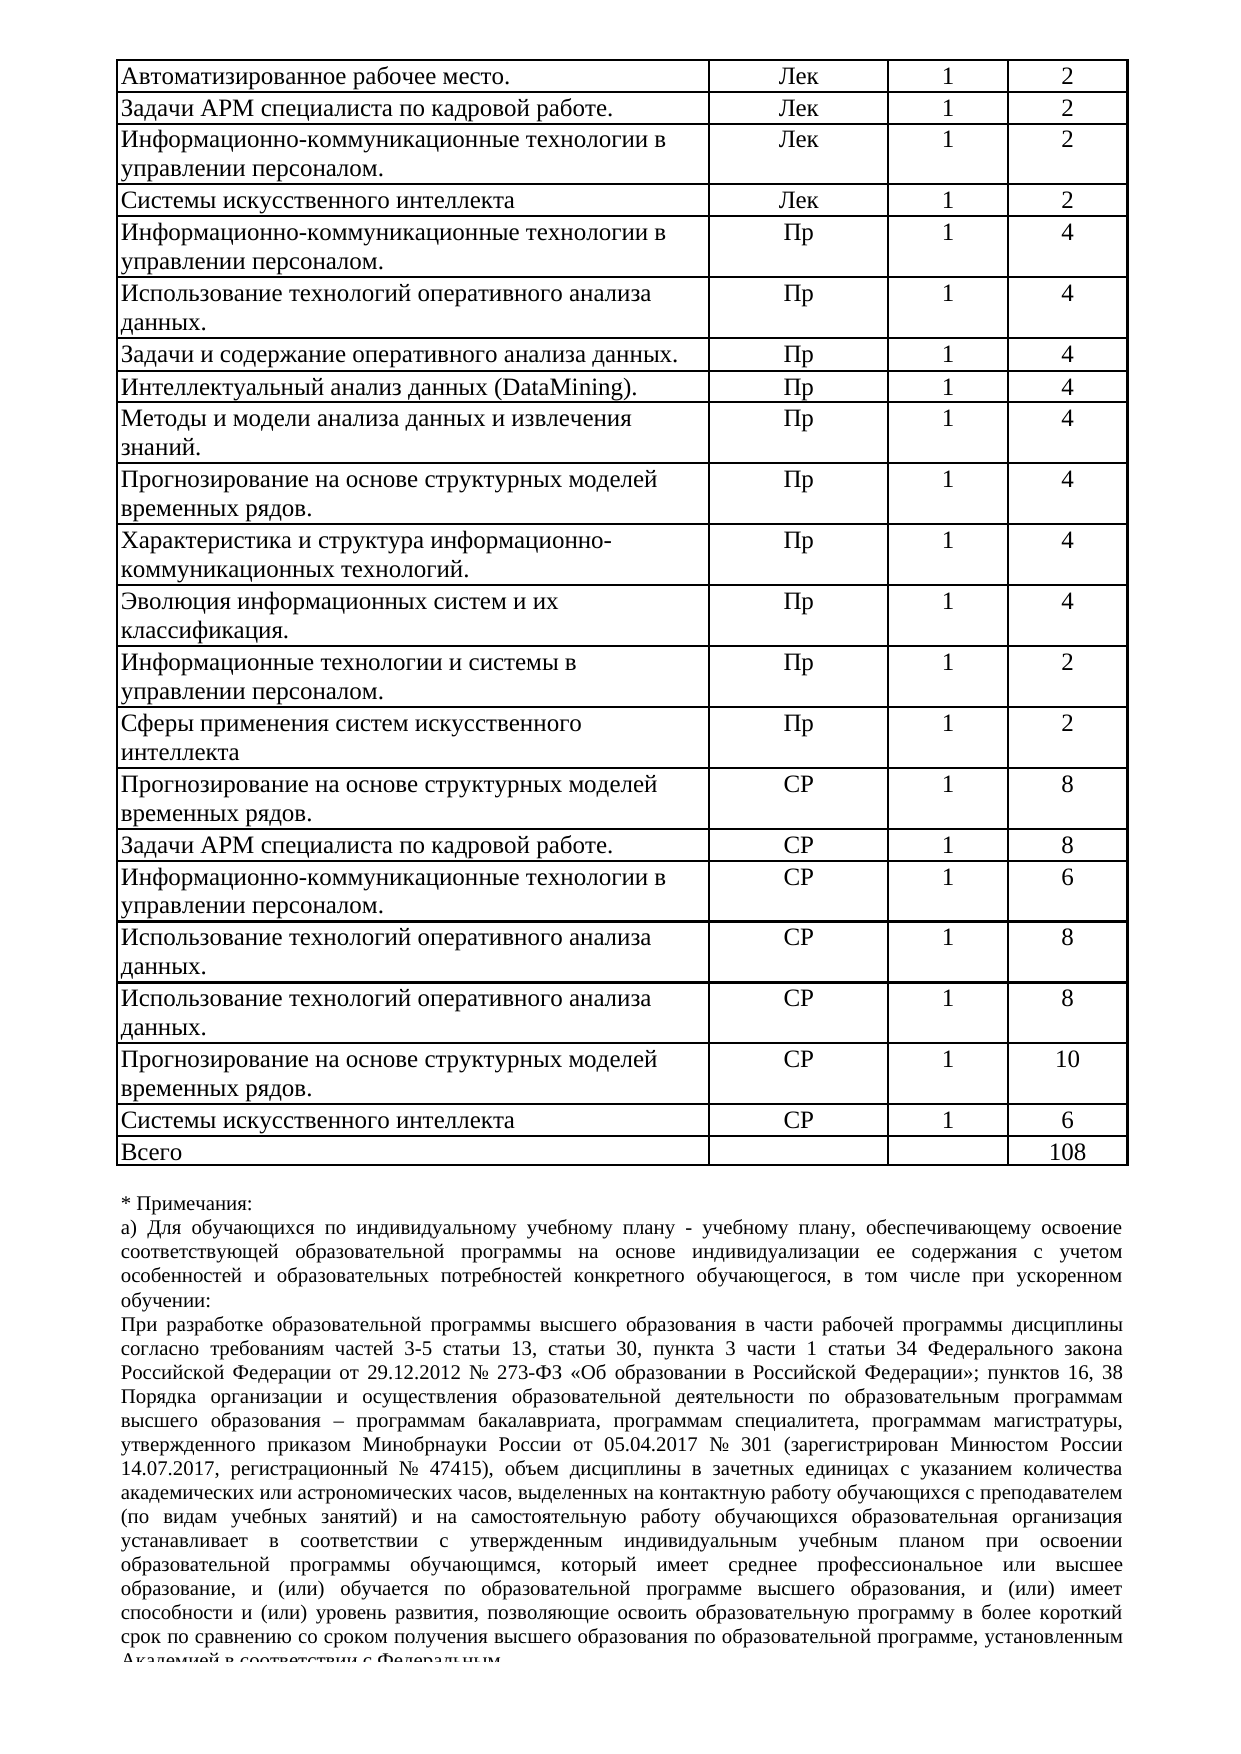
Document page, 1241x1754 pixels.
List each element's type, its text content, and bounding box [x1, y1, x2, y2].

table_cell 4 [1009, 403, 1126, 462]
table_cell СР [710, 830, 887, 859]
table_cell 1 [889, 647, 1007, 706]
table_cell СР [710, 769, 887, 828]
table_cell [710, 1137, 887, 1164]
table_cell Информационно-коммуникационные технологии в управлении персоналом. [118, 217, 708, 276]
table_cell 2 [1009, 708, 1126, 767]
table_cell Пр [710, 586, 887, 645]
table_cell Интеллектуальный анализ данных (DataMining). [118, 372, 708, 401]
table_cell Эволюция информационных систем и их классификация. [118, 586, 708, 645]
table_cell Пр [710, 708, 887, 767]
table_cell Информационные технологии и системы в управлении персоналом. [118, 647, 708, 706]
table_cell 1 [889, 1105, 1007, 1135]
table_cell Пр [710, 339, 887, 369]
table_cell 8 [1009, 984, 1126, 1042]
table_cell Пр [710, 403, 887, 462]
table_cell СР [710, 923, 887, 981]
table_cell 4 [1009, 339, 1126, 369]
table_header Автоматизированное рабочее место. [118, 61, 708, 91]
table_cell Лек [710, 93, 887, 122]
table_cell Пр [710, 647, 887, 706]
table_header 1 [889, 61, 1007, 91]
table_cell 1 [889, 278, 1007, 337]
table_cell 8 [1009, 769, 1126, 828]
table_cell Сферы применения систем искусственного интеллекта [118, 708, 708, 767]
table_cell Задачи и содержание оперативного анализа данных. [118, 339, 708, 369]
table_cell Системы искусственного интеллекта [118, 1105, 708, 1135]
table_cell [889, 1137, 1007, 1164]
table_cell 2 [1009, 125, 1126, 183]
table_cell СР [710, 984, 887, 1042]
table_cell СР [710, 1044, 887, 1103]
table_cell 1 [889, 769, 1007, 828]
table_cell 4 [1009, 586, 1126, 645]
table_cell 2 [1009, 93, 1126, 122]
table_cell СР [710, 1105, 887, 1135]
table_cell 1 [889, 830, 1007, 859]
table_cell Всего [118, 1137, 708, 1164]
table_cell Пр [710, 217, 887, 276]
table_cell 1 [889, 586, 1007, 645]
table_cell Прогнозирование на основе структурных моделей временных рядов. [118, 1044, 708, 1103]
table_cell 1 [889, 1044, 1007, 1103]
table_cell 2 [1009, 185, 1126, 215]
table_cell Пр [710, 525, 887, 584]
table_cell СР [710, 862, 887, 920]
table_cell Лек [710, 125, 887, 183]
table_cell 1 [889, 525, 1007, 584]
table_cell Задачи АРМ специалиста по кадровой работе. [118, 830, 708, 859]
table_cell 1 [889, 403, 1007, 462]
table_cell 1 [889, 339, 1007, 369]
table_cell Пр [710, 464, 887, 523]
table_cell 1 [889, 862, 1007, 920]
table_cell 1 [889, 372, 1007, 401]
table_cell Пр [710, 278, 887, 337]
table_cell 4 [1009, 525, 1126, 584]
table_cell 1 [889, 125, 1007, 183]
table_cell 1 [889, 984, 1007, 1042]
table_cell Методы и модели анализа данных и извлечения знаний. [118, 403, 708, 462]
table_cell Прогнозирование на основе структурных моделей временных рядов. [118, 464, 708, 523]
table_cell 4 [1009, 372, 1126, 401]
table_cell 6 [1009, 1105, 1126, 1135]
table_cell 4 [1009, 217, 1126, 276]
table_cell Характеристика и структура информационно- коммуникационных технологий. [118, 525, 708, 584]
table_cell * Примечания: а) Для обучающихся по индивидуальному учебному плану - учебному плану, обеспечивающему освоение соответствующей образовательной программы на основе индивидуализации ее содержания с учетом особенностей и образовательных потребностей конкретного обучающегося, в том числе при ускоренном обучении: При разработке образовательной программы высшего образования в части рабочей программы дисциплины согласно требованиям частей 3-5 статьи 13, статьи 30, пункта 3 части 1 статьи 34 Федерального закона Российской Федерации от 29.12.2012 № 273-ФЗ «Об образовании в Российской Федерации»; пунктов 16, 38 Порядка организации и осуществления образовательной деятельности по образовательным программам высшего образования – программам бакалавриата, программам специалитета, программам магистратуры, утвержденного приказом Минобрнауки России от 05.04.2017 № 301 (зарегистрирован Минюстом России 14.07.2017, регистрационный № 47415), объем дисциплины в зачетных единицах с указанием количества академических или астрономических часов, выделенных на контактную работу обучающихся с преподавателем (по видам учебных занятий) и на самостоятельную работу обучающихся образовательная организация устанавливает в соответствии с утвержденным индивидуальным учебным планом при освоении образовательной программы обучающимся, который имеет среднее профессиональное или высшее образование, и (или) обучается по образовательной программе высшего образования, и (или) имеет способности и (или) уровень развития, позволяющие освоить образовательную программу в более короткий срок по сравнению со сроком получения высшего образования по образовательной программе, установленным Академией в соответствии с Федеральным [117, 1166, 1127, 1662]
table_cell 1 [889, 464, 1007, 523]
table_cell Информационно-коммуникационные технологии в управлении персоналом. [118, 862, 708, 920]
table_cell Использование технологий оперативного анализа данных. [118, 923, 708, 981]
table_cell 1 [889, 93, 1007, 122]
table_cell 4 [1009, 464, 1126, 523]
table_cell 8 [1009, 923, 1126, 981]
table_header Лек [710, 61, 887, 91]
table_cell Пр [710, 372, 887, 401]
table_cell 10 [1009, 1044, 1126, 1103]
table_cell 2 [1009, 647, 1126, 706]
table_cell Лек [710, 185, 887, 215]
table_cell 108 [1009, 1137, 1126, 1164]
table_header 2 [1009, 61, 1126, 91]
table_cell 1 [889, 708, 1007, 767]
table_cell 6 [1009, 862, 1126, 920]
table_cell Задачи АРМ специалиста по кадровой работе. [118, 93, 708, 122]
table_cell 1 [889, 923, 1007, 981]
table_cell 4 [1009, 278, 1126, 337]
table_cell Использование технологий оперативного анализа данных. [118, 278, 708, 337]
table_cell Информационно-коммуникационные технологии в управлении персоналом. [118, 125, 708, 183]
table_cell Системы искусственного интеллекта [118, 185, 708, 215]
table_cell 1 [889, 217, 1007, 276]
table_cell Прогнозирование на основе структурных моделей временных рядов. [118, 769, 708, 828]
table_cell 1 [889, 185, 1007, 215]
table_cell 8 [1009, 830, 1126, 859]
table_cell Использование технологий оперативного анализа данных. [118, 984, 708, 1042]
